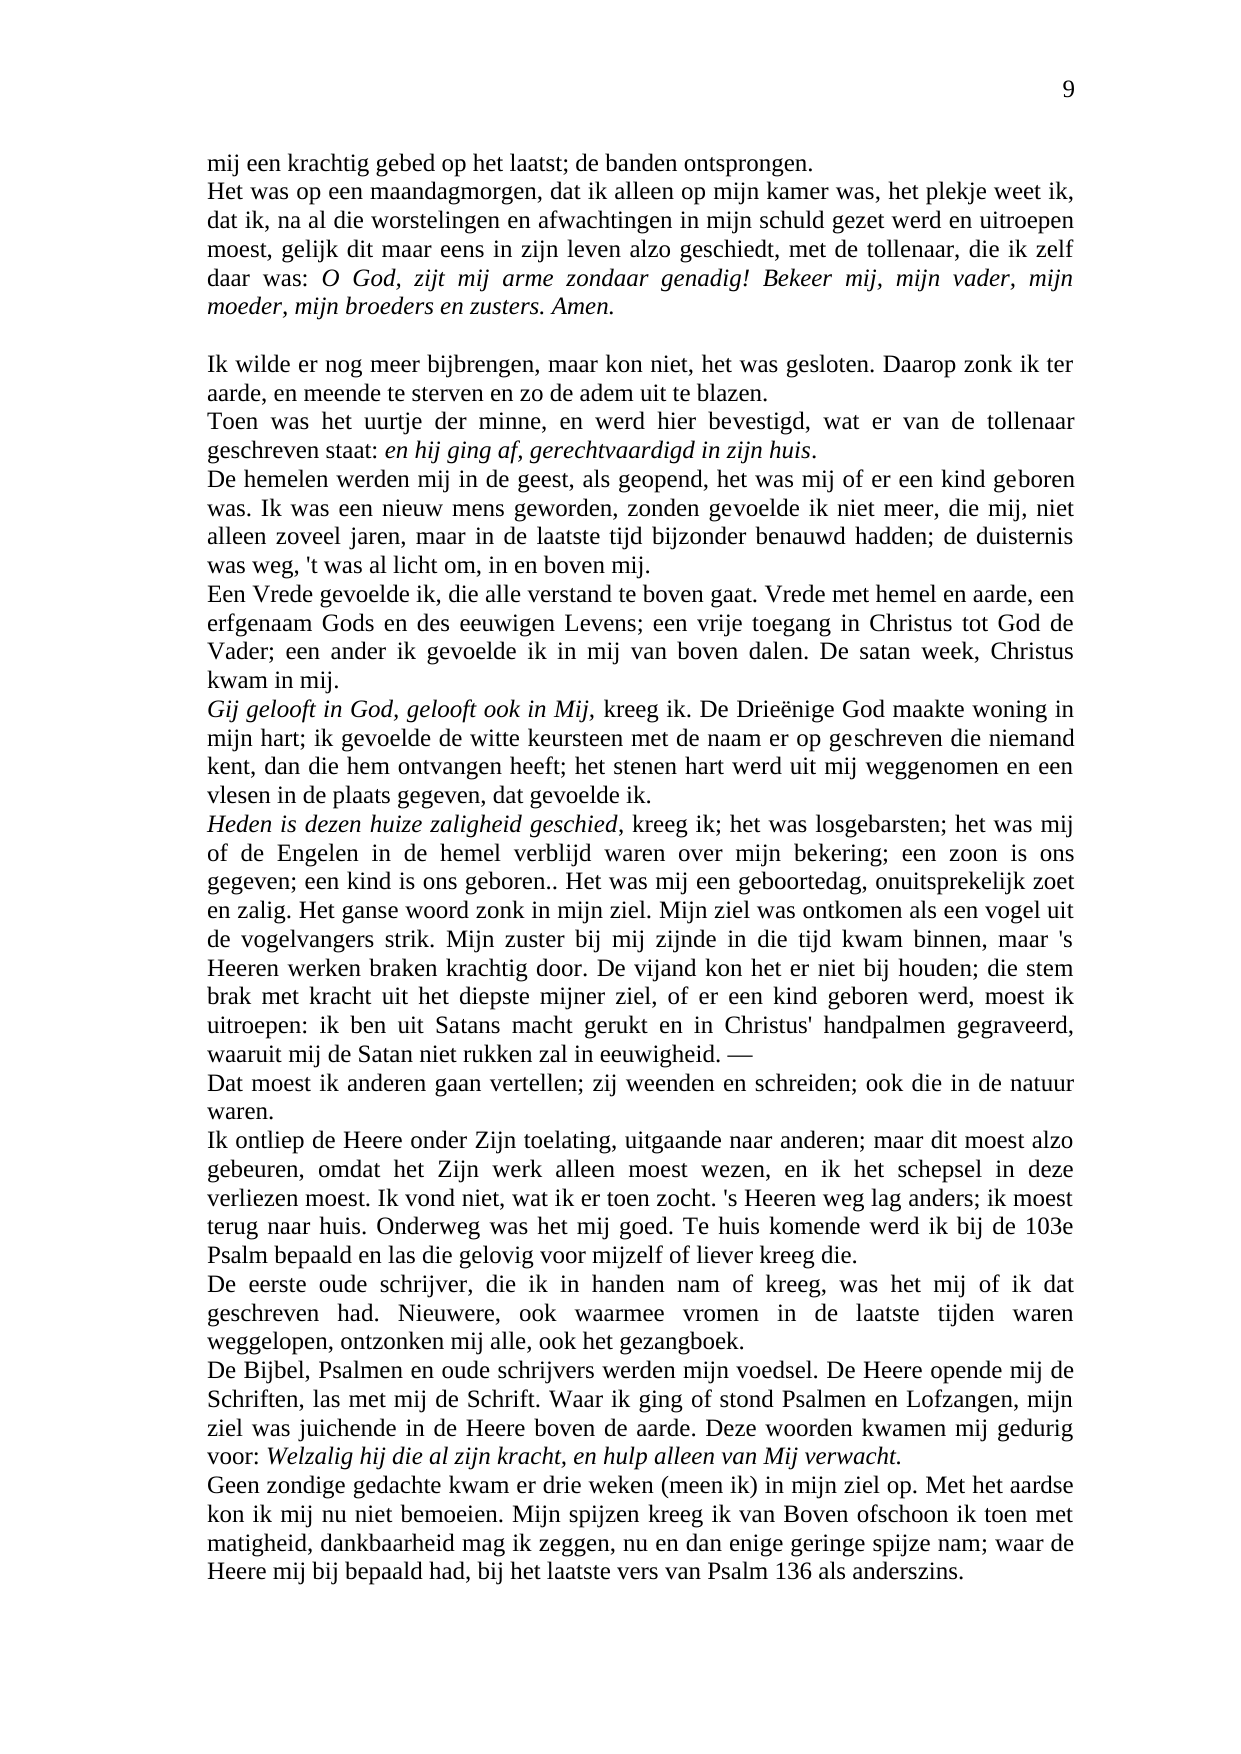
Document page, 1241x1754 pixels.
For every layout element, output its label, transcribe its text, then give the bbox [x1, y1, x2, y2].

text Ik ontliep de Heere onder Zijn toelating, uitgaande naar anderen; maar dit moest alzo gebeuren, omdat het Zijn werk alleen moest wezen, en ik het schepsel in deze verliezen moest. Ik vond niet, wat ik er toen zocht. 's Heeren weg lag anders; ik moest terug naar huis. Onderweg was het mij goed. Te huis komende werd ik bij de 103e Psalm bepaald en las die gelovig voor mijzelf of liever kreeg die. [207, 1125, 1075, 1269]
text Gij gelooft in God, gelooft ook in Mij, kreeg ik. De Drieënige God maakte woning in mijn hart; ik gevoelde de witte keursteen met de naam er op geschreven die niemand kent, dan die hem ontvangen heeft; het stenen hart werd uit mij weggenomen en een vlesen in de plaats gegeven, dat gevoelde ik. [207, 694, 1075, 809]
text Het was op een maandagmorgen, dat ik alleen op mijn kamer was, het plekje weet ik, dat ik, na al die worstelingen en afwachtingen in mijn schuld gezet werd en uitroepen moest, gelijk dit maar eens in zijn leven alzo geschiedt, met de tollenaar, die ik zelf daar was: O God, zijt mij arme zondaar genadig! Bekeer mij, mijn vader, mijn moeder, mijn broeders en zusters. Amen. [207, 176, 1075, 320]
text De Bijbel, Psalmen en oude schrijvers werden mijn voedsel. De Heere opende mij de Schriften, las met mij de Schrift. Waar ik ging of stond Psalmen en Lofzangen, mijn ziel was juichende in de Heere boven de aarde. Deze woorden kwamen mij gedurig voor: Welzalig hij die al zijn kracht, en hulp alleen van Mij verwacht. [207, 1355, 1075, 1470]
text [207, 148, 1075, 176]
text Toen was het uurtje der minne, en werd hier bevestigd, wat er van de tollenaar geschreven staat: en hij ging af, gerechtvaardigd in zijn huis. [207, 406, 1075, 464]
text Heden is dezen huize zaligheid geschied, kreeg ik; het was losgebarsten; het was mij of de Engelen in de hemel verblijd waren over mijn bekering; een zoon is ons gegeven; een kind is ons geboren.. Het was mij een geboortedag, onuitsprekelijk zoet en zalig. Het ganse woord zonk in mijn ziel. Mijn ziel was ontkomen als een vogel uit de vogelvangers strik. Mijn zuster bij mij zijnde in die tijd kwam binnen, maar 's Heeren werken braken krachtig door. De vijand kon het er niet bij houden; die stem brak met kracht uit het diepste mijner ziel, of er een kind geboren werd, moest ik uitroepen: ik ben uit Satans macht gerukt en in Christus' handpalmen gegraveerd, waaruit mij de Satan niet rukken zal in eeuwigheid. — [207, 809, 1075, 1068]
text Geen zondige gedachte kwam er drie weken (meen ik) in mijn ziel op. Met het aardse kon ik mij nu niet bemoeien. Mijn spijzen kreeg ik van Boven ofschoon ik toen met matigheid, dankbaarheid mag ik zeggen, nu en dan enige geringe spijze nam; waar de Heere mij bij bepaald had, bij het laatste vers van Psalm 136 als anderszins. [207, 1470, 1075, 1585]
text De eerste oude schrijver, die ik in handen nam of kreeg, was het mij of ik dat geschreven had. Nieuwere, ook waarmee vromen in de laatste tijden waren weggelopen, ontzonken mij alle, ook het gezangboek. [207, 1269, 1075, 1355]
text Ik wilde er nog meer bijbrengen, maar kon niet, het was gesloten. Daarop zonk ik ter aarde, en meende te sterven en zo de adem uit te blazen. [207, 349, 1075, 406]
text De hemelen werden mij in de geest, als geopend, het was mij of er een kind geboren was. Ik was een nieuw mens geworden, zonden gevoelde ik niet meer, die mij, niet alleen zoveel jaren, maar in de laatste tijd bijzonder benauwd hadden; de duisternis was weg, 't was al licht om, in en boven mij. [207, 464, 1075, 579]
text Dat moest ik anderen gaan vertellen; zij weenden en schreiden; ook die in de natuur waren. [207, 1068, 1075, 1125]
text Een Vrede gevoelde ik, die alle verstand te boven gaat. Vrede met hemel en aarde, een erfgenaam Gods en des eeuwigen Levens; een vrije toegang in Christus tot God de Vader; een ander ik gevoelde ik in mij van boven dalen. De satan week, Christus kwam in mij. [207, 579, 1075, 694]
